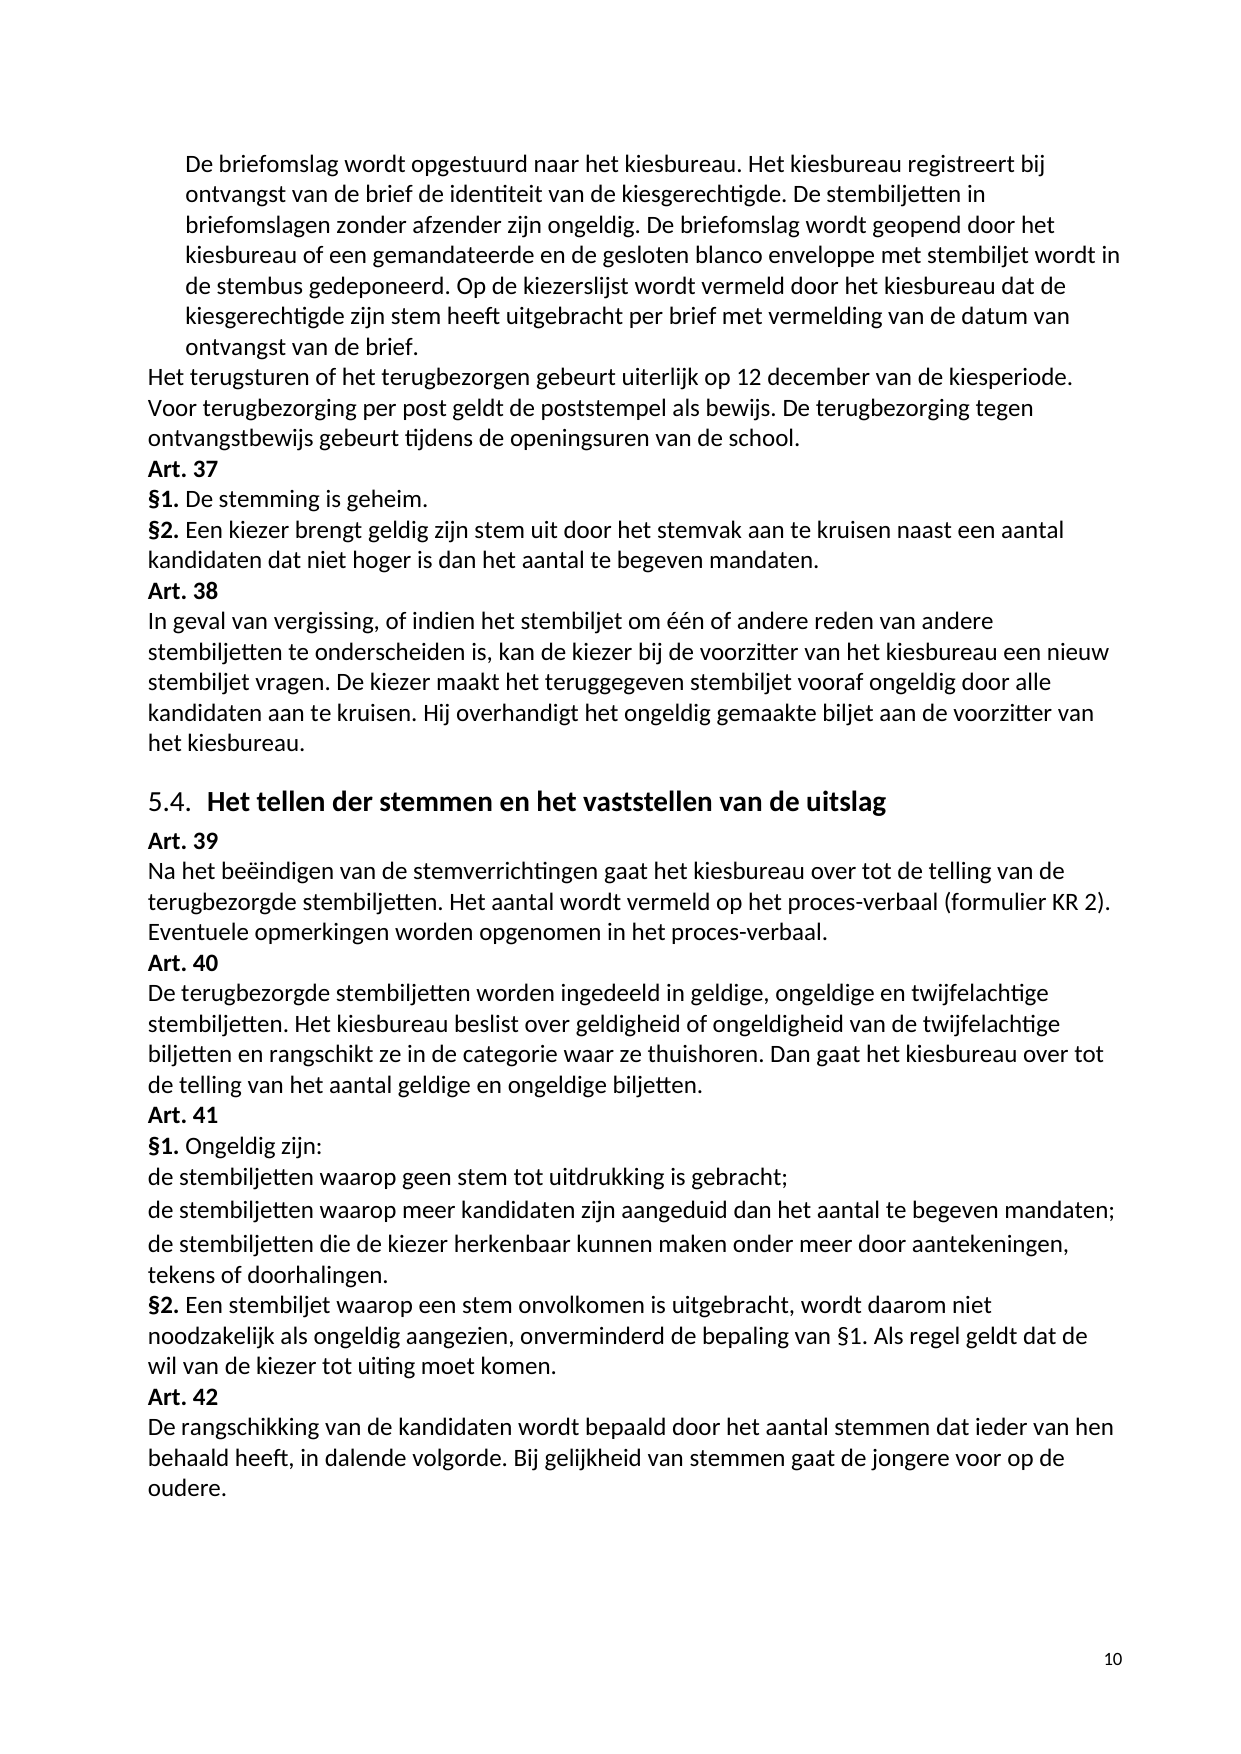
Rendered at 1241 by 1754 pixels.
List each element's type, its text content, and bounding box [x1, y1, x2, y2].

text De terugbezorgde stembiljetten worden ingedeeld in geldige, ongeldige en twijfelachtige stembiljetten. Het kiesbureau beslist over geldigheid of ongeldigheid van de twijfelachtige biljetten en rangschikt ze in de categorie waar ze thuishoren. Dan gaat het kiesbureau over tot de telling van het aantal geldige en ongeldige biljetten. [148, 978, 1122, 1100]
text De rangschikking van de kandidaten wordt bepaald door het aantal stemmen dat ieder van hen behaald heeft, in dalende volgorde. Bij gelijkheid van stemmen gaat de jongere voor op de oudere. [148, 1411, 1122, 1503]
text Art. 40 [148, 947, 1122, 978]
text Na het beëindigen van de stemverrichtingen gaat het kiesbureau over tot de telling van de terugbezorgde stembiljetten. Het aantal wordt vermeld op het proces-verbaal (formulier KR 2). Eventuele opmerkingen worden opgenomen in het proces-verbaal. [148, 856, 1122, 947]
text Art. 41 [148, 1100, 1122, 1130]
text Art. 42 [148, 1381, 1122, 1411]
text In geval van vergissing, of indien het stembiljet om één of andere reden van andere stembiljetten te onderscheiden is, kan de kiezer bij de voorzitter van het kiesbureau een nieuw stembiljet vragen. De kiezer maakt het teruggegeven stembiljet vooraf ongeldig door alle kandidaten aan te kruisen. Hij overhandigt het ongeldig gemaakte biljet aan de voorzitter van het kiesbureau. [148, 606, 1122, 758]
text Art. 38 [148, 575, 1122, 606]
text §1. De stemming is geheim. [148, 483, 1122, 514]
subtitle Het tellen der stemmen en het vaststellen van de uitslag [148, 783, 1122, 819]
text Het terugsturen of het terugbezorgen gebeurt uiterlijk op 12 december van de kiesperiode. Voor terugbezorging per post geldt de poststempel als bewijs. De terugbezorging tegen ontvangstbewijs gebeurt tijdens de openingsuren van de school. [148, 361, 1122, 453]
text De briefomslag wordt opgestuurd naar het kiesbureau. Het kiesbureau registreert bij ontvangst van de brief de identiteit van de kiesgerechtigde. De stembiljetten in briefomslagen zonder afzender zijn ongeldig. De briefomslag wordt geopend door het kiesbureau of een gemandateerde en de gesloten blanco enveloppe met stembiljet wordt in de stembus gedeponeerd. Op de kiezerslijst wordt vermeld door het kiesbureau dat de kiesgerechtigde zijn stem heeft uitgebracht per brief met vermelding van de datum van ontvangst van de brief. [185, 148, 1122, 361]
text §1. Ongeldig zijn: [148, 1130, 1122, 1161]
text Art. 39 [148, 825, 1122, 856]
text §2. Een kiezer brengt geldig zijn stem uit door het stemvak aan te kruisen naast een aantal kandidaten dat niet hoger is dan het aantal te begeven mandaten. [148, 514, 1122, 575]
text de stembiljetten die de kiezer herkenbaar kunnen maken onder meer door aantekeningen, tekens of doorhalingen. §2. Een stembiljet waarop een stem onvolkomen is uitgebracht, wordt daarom niet noodzakelijk als ongeldig aangezien, onverminderd de bepaling van §1. Als regel geldt dat de wil van de kiezer tot uiting moet komen. [148, 1228, 1122, 1381]
text de stembiljetten waarop meer kandidaten zijn aangeduid dan het aantal te begeven mandaten; [148, 1194, 1122, 1225]
text Art. 37 [148, 453, 1122, 483]
text de stembiljetten waarop geen stem tot uitdrukking is gebracht; [148, 1161, 1122, 1191]
